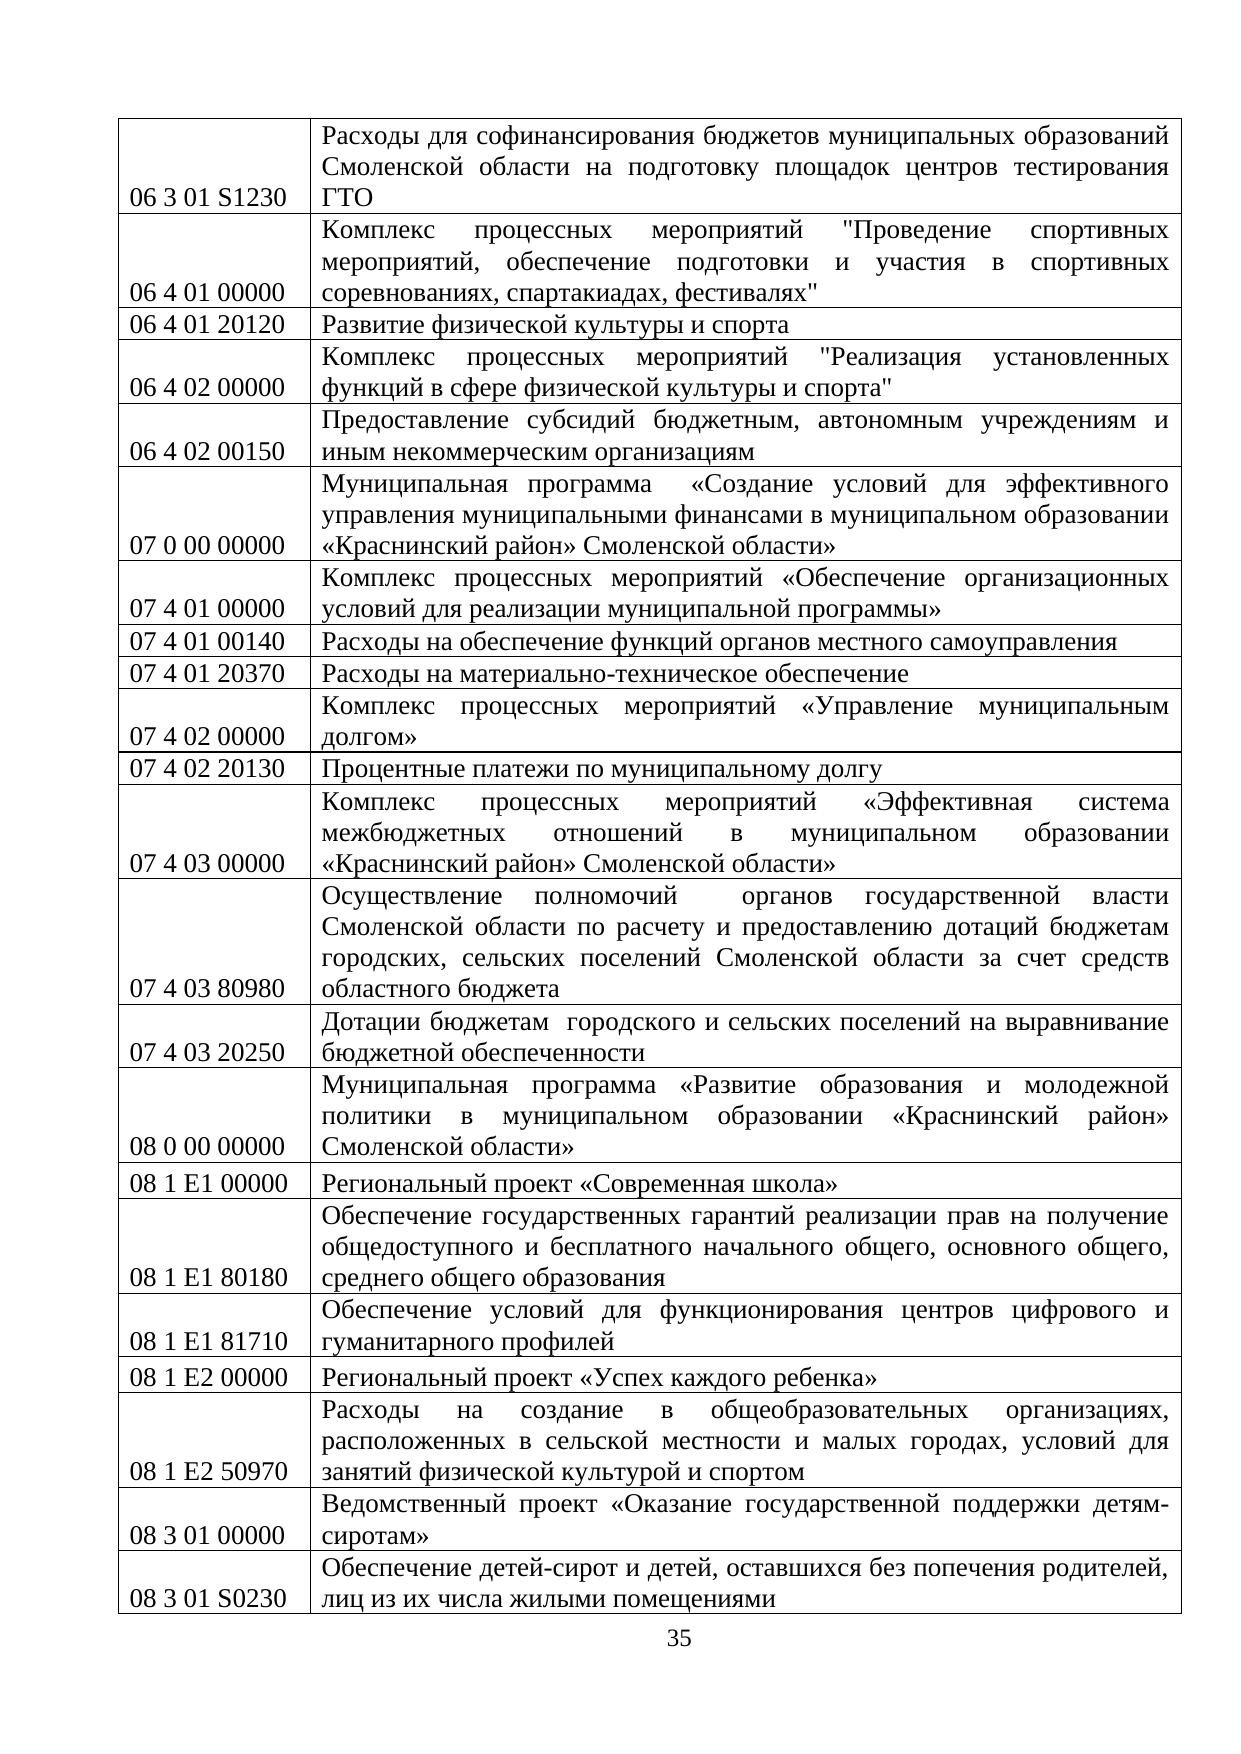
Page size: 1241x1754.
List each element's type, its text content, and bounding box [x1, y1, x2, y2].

table_cell 07 4 01 20370 [119, 657, 310, 688]
table_cell Расходы на материально-техническое обеспечение [311, 657, 1181, 688]
table_cell 08 0 00 00000 [119, 1068, 310, 1162]
table_cell 07 4 03 20250 [119, 1005, 310, 1067]
table_cell Дотации бюджетам городского и сельских поселений на выравнивание бюджетной обеспеченности [311, 1005, 1181, 1067]
table_cell 07 4 02 20130 [119, 753, 310, 784]
table_cell Обеспечение условий для функционирования центров цифрового и гуманитарного профилей [311, 1294, 1181, 1356]
table_cell 07 4 01 00140 [119, 625, 310, 656]
table_cell Комплекс процессных мероприятий "Реализация установленных функций в сфере физической культуры и спорта" [311, 340, 1181, 403]
table_cell 06 4 02 00000 [119, 340, 310, 403]
table_cell 07 4 03 00000 [119, 785, 310, 878]
table_cell Расходы для софинансирования бюджетов муниципальных образований Смоленской области на подготовку площадок центров тестирования ГТО [311, 119, 1181, 213]
table_cell 08 1 Е1 80180 [119, 1199, 310, 1292]
table_cell Развитие физической культуры и спорта [311, 308, 1181, 339]
table_cell 06 4 02 00150 [119, 404, 310, 466]
table_cell 07 4 02 00000 [119, 689, 310, 751]
table_cell Комплекс процессных мероприятий «Эффективная система межбюджетных отношений в муниципальном образовании «Краснинский район» Смоленской области» [311, 785, 1181, 878]
table_cell Осуществление полномочий органов государственной власти Смоленской области по расчету и предоставлению дотаций бюджетам городских, сельских поселений Смоленской области за счет средств областного бюджета [311, 879, 1181, 1004]
table_cell 08 1 Е1 81710 [119, 1294, 310, 1356]
table_cell Предоставление субсидий бюджетным, автономным учреждениям и иным некоммерческим организациям [311, 404, 1181, 466]
table_cell Комплекс процессных мероприятий "Проведение спортивных мероприятий, обеспечение подготовки и участия в спортивных соревнованиях, спартакиадах, фестивалях" [311, 214, 1181, 307]
table_cell 08 3 01 S0230 [119, 1551, 310, 1613]
table_cell 08 1 Е2 00000 [119, 1357, 310, 1392]
table_cell Расходы на создание в общеобразовательных организациях, расположенных в сельской местности и малых городах, условий для занятий физической культурой и спортом [311, 1393, 1181, 1487]
table_cell Муниципальная программа «Развитие образования и молодежной политики в муниципальном образовании «Краснинский район» Смоленской области» [311, 1068, 1181, 1162]
table_cell 07 4 03 80980 [119, 879, 310, 1004]
table_cell 08 1 Е2 50970 [119, 1393, 310, 1487]
table_cell Комплекс процессных мероприятий «Управление муниципальным долгом» [311, 689, 1181, 751]
table_cell Процентные платежи по муниципальному долгу [311, 753, 1181, 784]
table_cell Комплекс процессных мероприятий «Обеспечение организационных условий для реализации муниципальной программы» [311, 561, 1181, 624]
table_cell Региональный проект «Успех каждого ребенка» [311, 1357, 1181, 1392]
table_cell Расходы на обеспечение функций органов местного самоуправления [311, 625, 1181, 656]
table_cell 07 4 01 00000 [119, 561, 310, 624]
table_cell 06 3 01 S1230 [119, 119, 310, 213]
table_cell Региональный проект «Современная школа» [311, 1163, 1181, 1198]
table_cell 07 0 00 00000 [119, 467, 310, 560]
table_cell 08 3 01 00000 [119, 1488, 310, 1550]
table_cell 06 4 01 00000 [119, 214, 310, 307]
table_cell Муниципальная программа «Создание условий для эффективного управления муниципальными финансами в муниципальном образовании «Краснинский район» Смоленской области» [311, 467, 1181, 560]
table_cell Обеспечение детей-сирот и детей, оставшихся без попечения родителей, лиц из их числа жилыми помещениями [311, 1551, 1181, 1613]
table_cell 08 1 Е1 00000 [119, 1163, 310, 1198]
table_cell Обеспечение государственных гарантий реализации прав на получение общедоступного и бесплатного начального общего, основного общего, среднего общего образования [311, 1199, 1181, 1292]
table_cell 06 4 01 20120 [119, 308, 310, 339]
table_cell Ведомственный проект «Оказание государственной поддержки детям-сиротам» [311, 1488, 1181, 1550]
